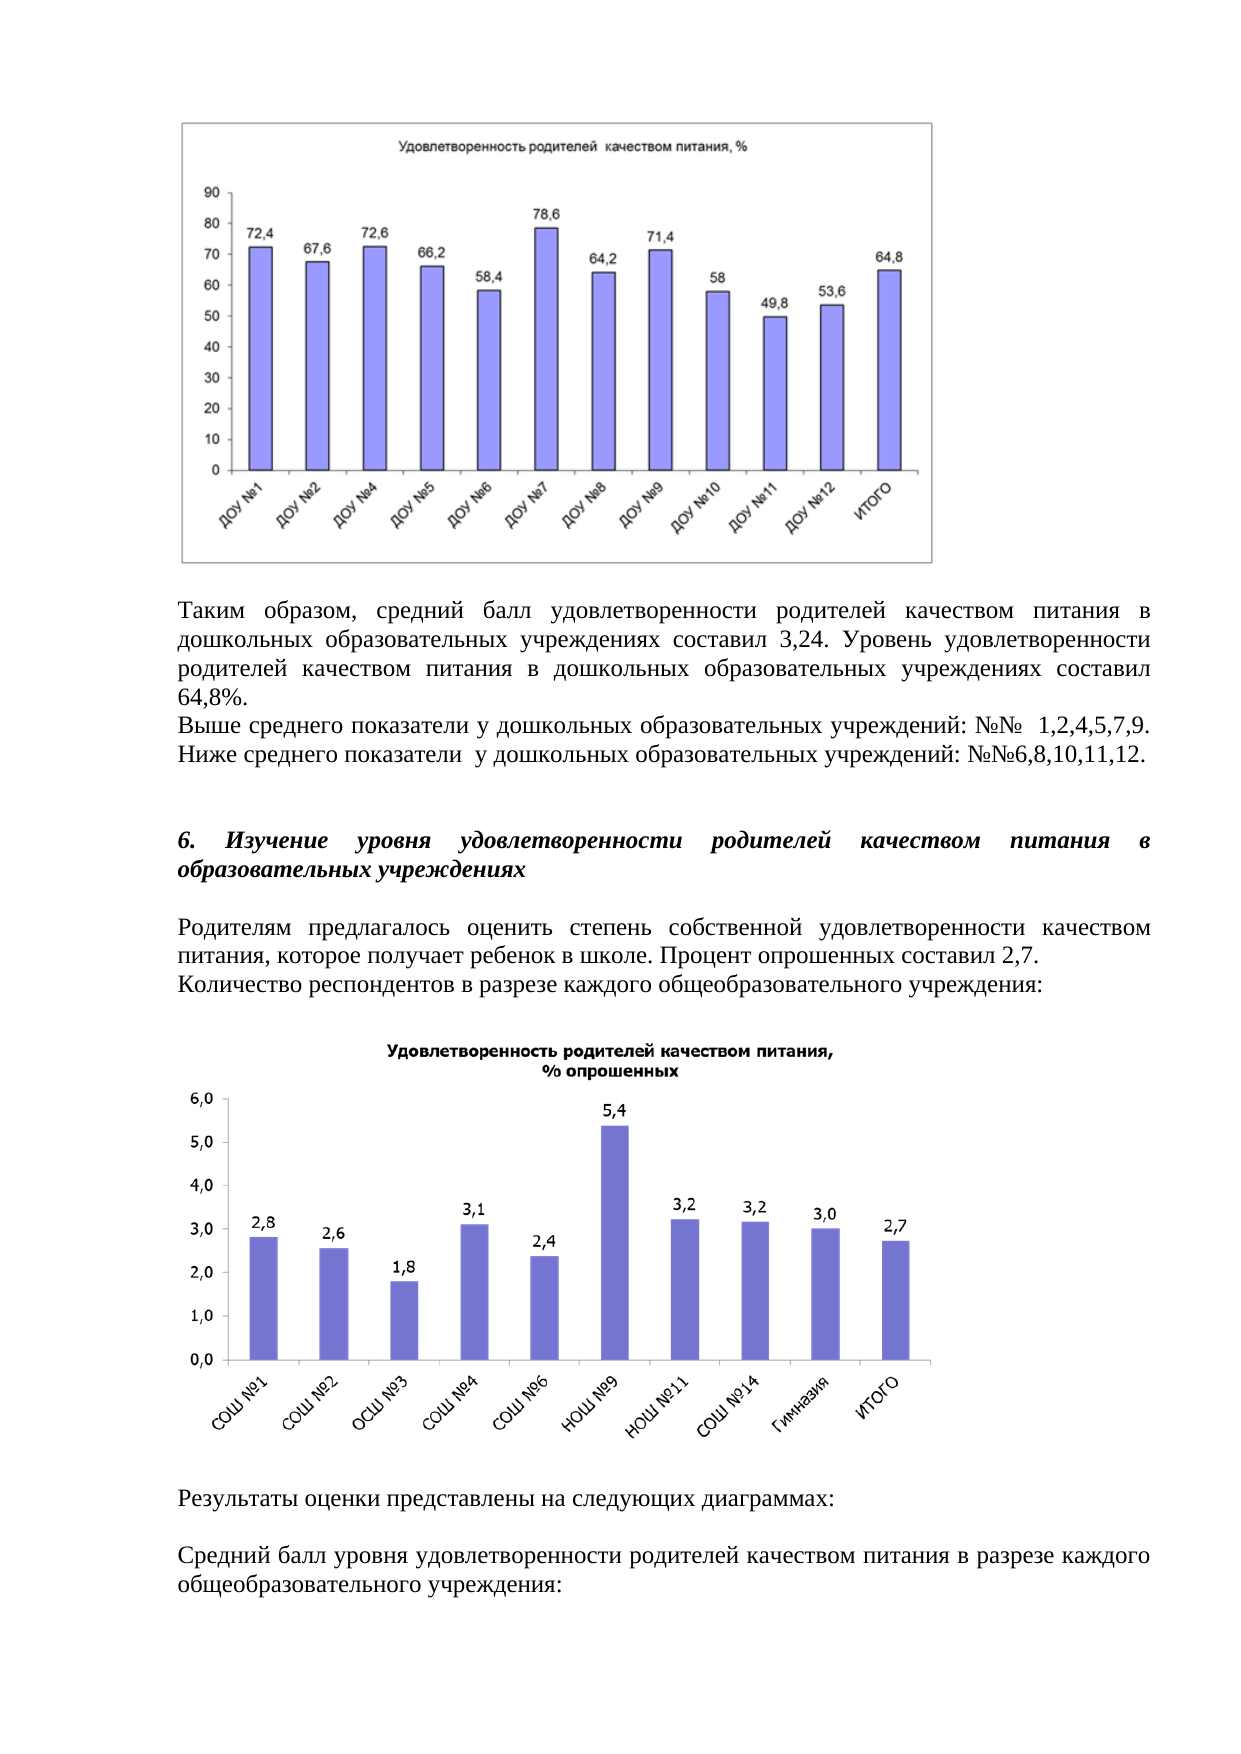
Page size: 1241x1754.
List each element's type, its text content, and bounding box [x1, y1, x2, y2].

text Средний балл уровня удовлетворенности родителей качеством питания в разрезе каждого общеобразовательного учреждения: [177, 1540, 1152, 1598]
text Родителям предлагалось оценить степень собственной удовлетворенности качеством питания, которое получает ребенок в школе. Процент опрошенных составил 2,7. [177, 912, 1152, 969]
text Результаты оценки представлены на следующих диаграммах: [177, 1483, 1152, 1511]
picture [177, 118, 936, 567]
text Выше среднего показатели у дошкольных образовательных учреждений: №№ 1,2,4,5,7,9. Ниже среднего показатели у дошкольных образовательных учреждений: №№6,8,10,11,12. [177, 711, 1152, 768]
text 6. Изучение уровня удовлетворенности родителей качеством питания в образовательных учреждениях [177, 826, 1152, 883]
text Количество респондентов в разрезе каждого общеобразовательного учреждения: [177, 969, 1152, 998]
picture [177, 1026, 948, 1454]
text Таким образом, средний балл удовлетворенности родителей качеством питания в дошкольных образовательных учреждениях составил 3,24. Уровень удовлетворенности родителей качеством питания в дошкольных образовательных учреждениях составил 64,8%. [177, 596, 1152, 711]
